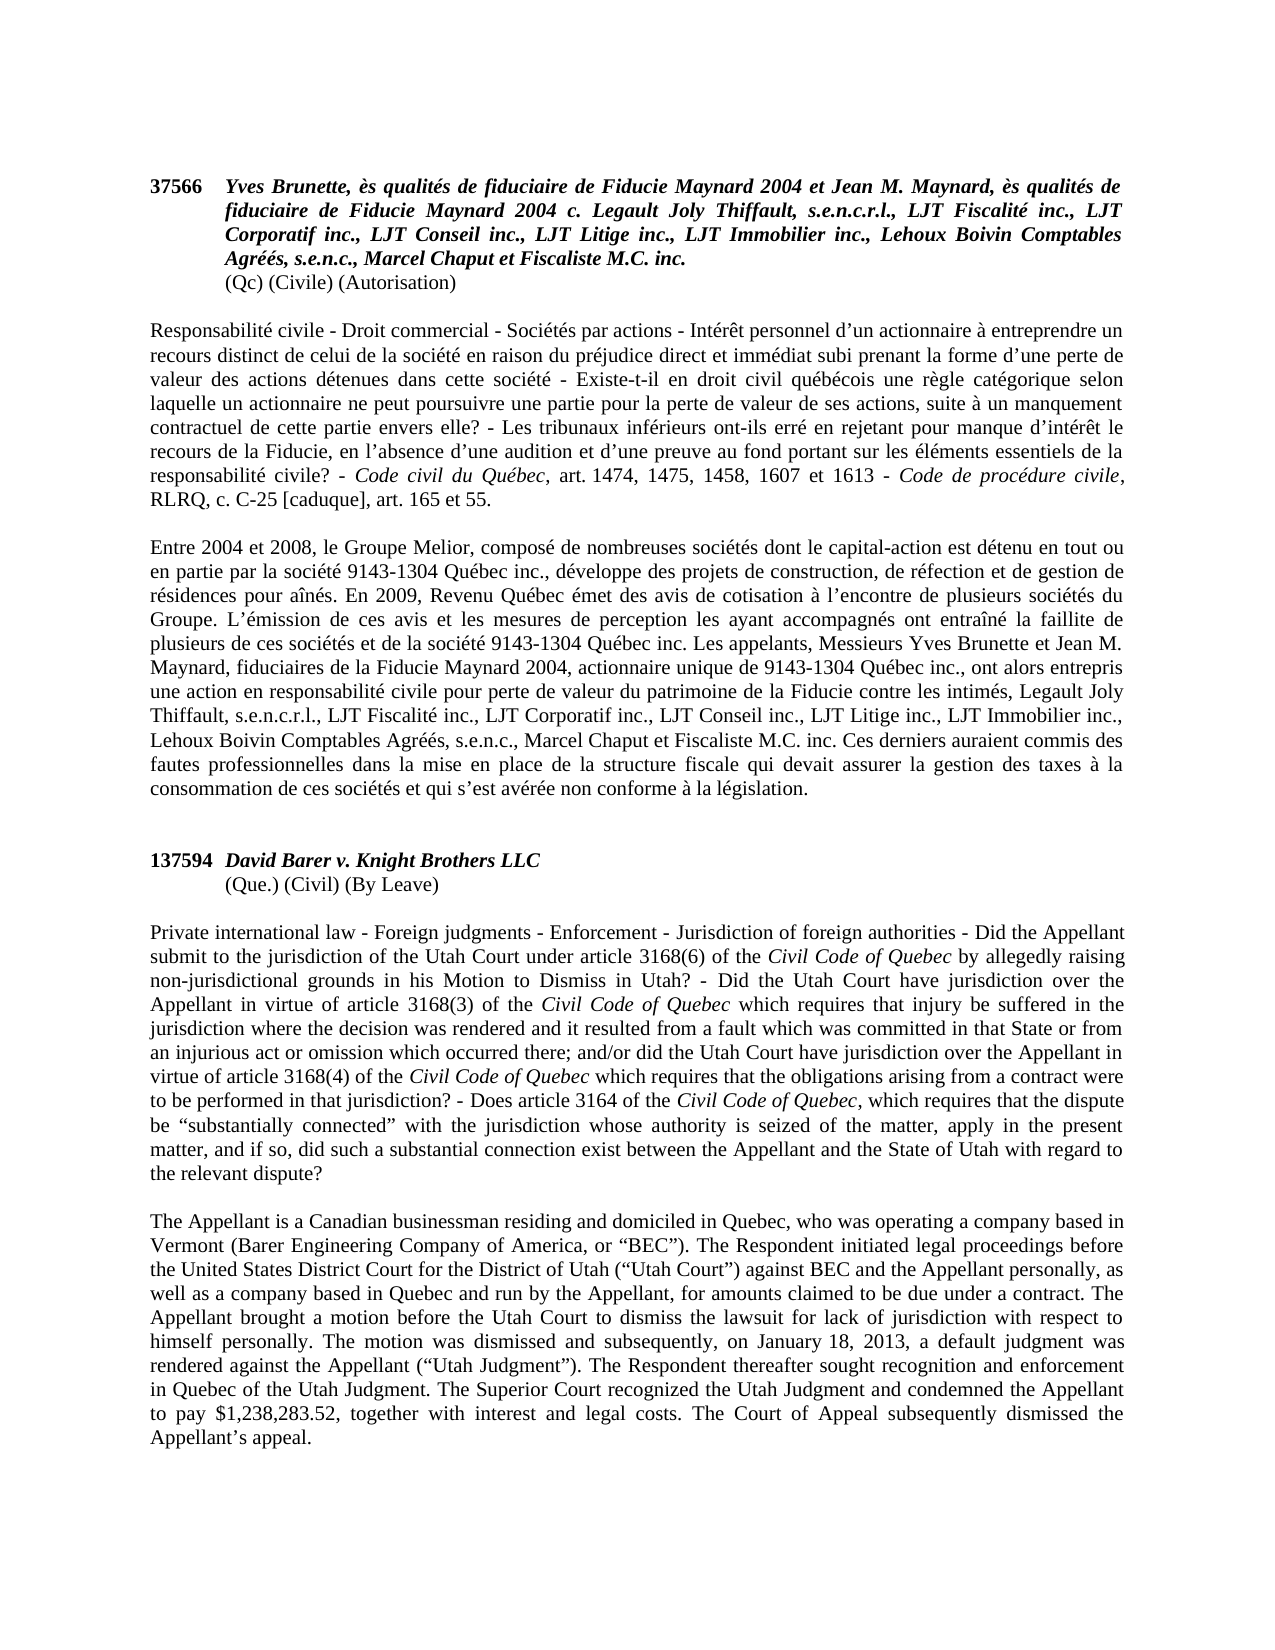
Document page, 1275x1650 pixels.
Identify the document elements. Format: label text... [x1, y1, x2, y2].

text 37566 Yves Brunette, ès qualités de fiduciaire de Fiducie Maynard 2004 et Jean M. Maynard, ès qualités de fiduciaire de Fiducie Maynard 2004 c. Legault Joly Thiffault, s.e.n.c.r.l., LJT Fiscalité inc., LJT Corporatif inc., LJT Conseil inc., LJT Litige inc., LJT Immobilier inc., Lehoux Boivin Comptables Agréés, s.e.n.c., Marcel Chaput et Fiscaliste M.C. inc. [150, 174, 1125, 270]
text 37594 David Barer v. Knight Brothers LLC [150, 848, 1125, 872]
text (Que.) (Civil) (By Leave) [150, 872, 1125, 896]
text Entre 2004 et 2008, le Groupe Melior, composé de nombreuses sociétés dont le capital-action est détenu en tout ou en partie par la société 9143-1304 Québec inc., développe des projets de construction, de réfection et de gestion de résidences pour aînés. En 2009, Revenu Québec émet des avis de cotisation à l’encontre de plusieurs sociétés du Groupe. L’émission de ces avis et les mesures de perception les ayant accompagnés ont entraîné la faillite de plusieurs de ces sociétés et de la société 9143-1304 Québec inc. Les appelants, Messieurs Yves Brunette et Jean M. Maynard, fiduciaires de la Fiducie Maynard 2004, actionnaire unique de 9143-1304 Québec inc., ont alors entrepris une action en responsabilité civile pour perte de valeur du patrimoine de la Fiducie contre les intimés, Legault Joly Thiffault, s.e.n.c.r.l., LJT Fiscalité inc., LJT Corporatif inc., LJT Conseil inc., LJT Litige inc., LJT Immobilier inc., Lehoux Boivin Comptables Agréés, s.e.n.c., Marcel Chaput et Fiscaliste M.C. inc. Ces derniers auraient commis des fautes professionnelles dans la mise en place de la structure fiscale qui devait assurer la gestion des taxes à la consommation de ces sociétés et qui s’est avérée non conforme à la législation. [150, 535, 1125, 800]
text Private international law - Foreign judgments - Enforcement - Jurisdiction of foreign authorities - Did the Appellant submit to the jurisdiction of the Utah Court under article 3168(6) of the Civil Code of Quebec by allegedly raising non-jurisdictional grounds in his Motion to Dismiss in Utah? - Did the Utah Court have jurisdiction over the Appellant in virtue of article 3168(3) of the Civil Code of Quebec which requires that injury be suffered in the jurisdiction where the decision was rendered and it resulted from a fault which was committed in that State or from an injurious act or omission which occurred there; and/or did the Utah Court have jurisdiction over the Appellant in virtue of article 3168(4) of the Civil Code of Quebec which requires that the obligations arising from a contract were to be performed in that jurisdiction? - Does article 3164 of the Civil Code of Quebec, which requires that the dispute be “substantially connected” with the jurisdiction whose authority is seized of the matter, apply in the present matter, and if so, did such a substantial connection exist between the Appellant and the State of Utah with regard to the relevant dispute? [150, 920, 1125, 1185]
text Responsabilité civile - Droit commercial - Sociétés par actions - Intérêt personnel d’un actionnaire à entreprendre un recours distinct de celui de la société en raison du préjudice direct et immédiat subi prenant la forme d’une perte de valeur des actions détenues dans cette société - Existe-t-il en droit civil québécois une règle catégorique selon laquelle un actionnaire ne peut poursuivre une partie pour la perte de valeur de ses actions, suite à un manquement contractuel de cette partie envers elle? - Les tribunaux inférieurs ont-ils erré en rejetant pour manque d’intérêt le recours de la Fiducie, en l’absence d’une audition et d’une preuve au fond portant sur les éléments essentiels de la responsabilité civile? - Code civil du Québec, art. 1474, 1475, 1458, 1607 et 1613 - Code de procédure civile, RLRQ, c. C-25 [caduque], art. 165 et 55. [150, 318, 1125, 511]
text (Qc) (Civile) (Autorisation) [225, 270, 1125, 294]
text The Appellant is a Canadian businessman residing and domiciled in Quebec, who was operating a company based in Vermont (Barer Engineering Company of America, or “BEC”). The Respondent initiated legal proceedings before the United States District Court for the District of Utah (“Utah Court”) against BEC and the Appellant personally, as well as a company based in Quebec and run by the Appellant, for amounts claimed to be due under a contract. The Appellant brought a motion before the Utah Court to dismiss the lawsuit for lack of jurisdiction with respect to himself personally. The motion was dismissed and subsequently, on January 18, 2013, a default judgment was rendered against the Appellant (“Utah Judgment”). The Respondent thereafter sought recognition and enforcement in Quebec of the Utah Judgment. The Superior Court recognized the Utah Judgment and condemned the Appellant to pay $1,238,283.52, together with interest and legal costs. The Court of Appeal subsequently dismissed the Appellant’s appeal. [150, 1209, 1125, 1449]
